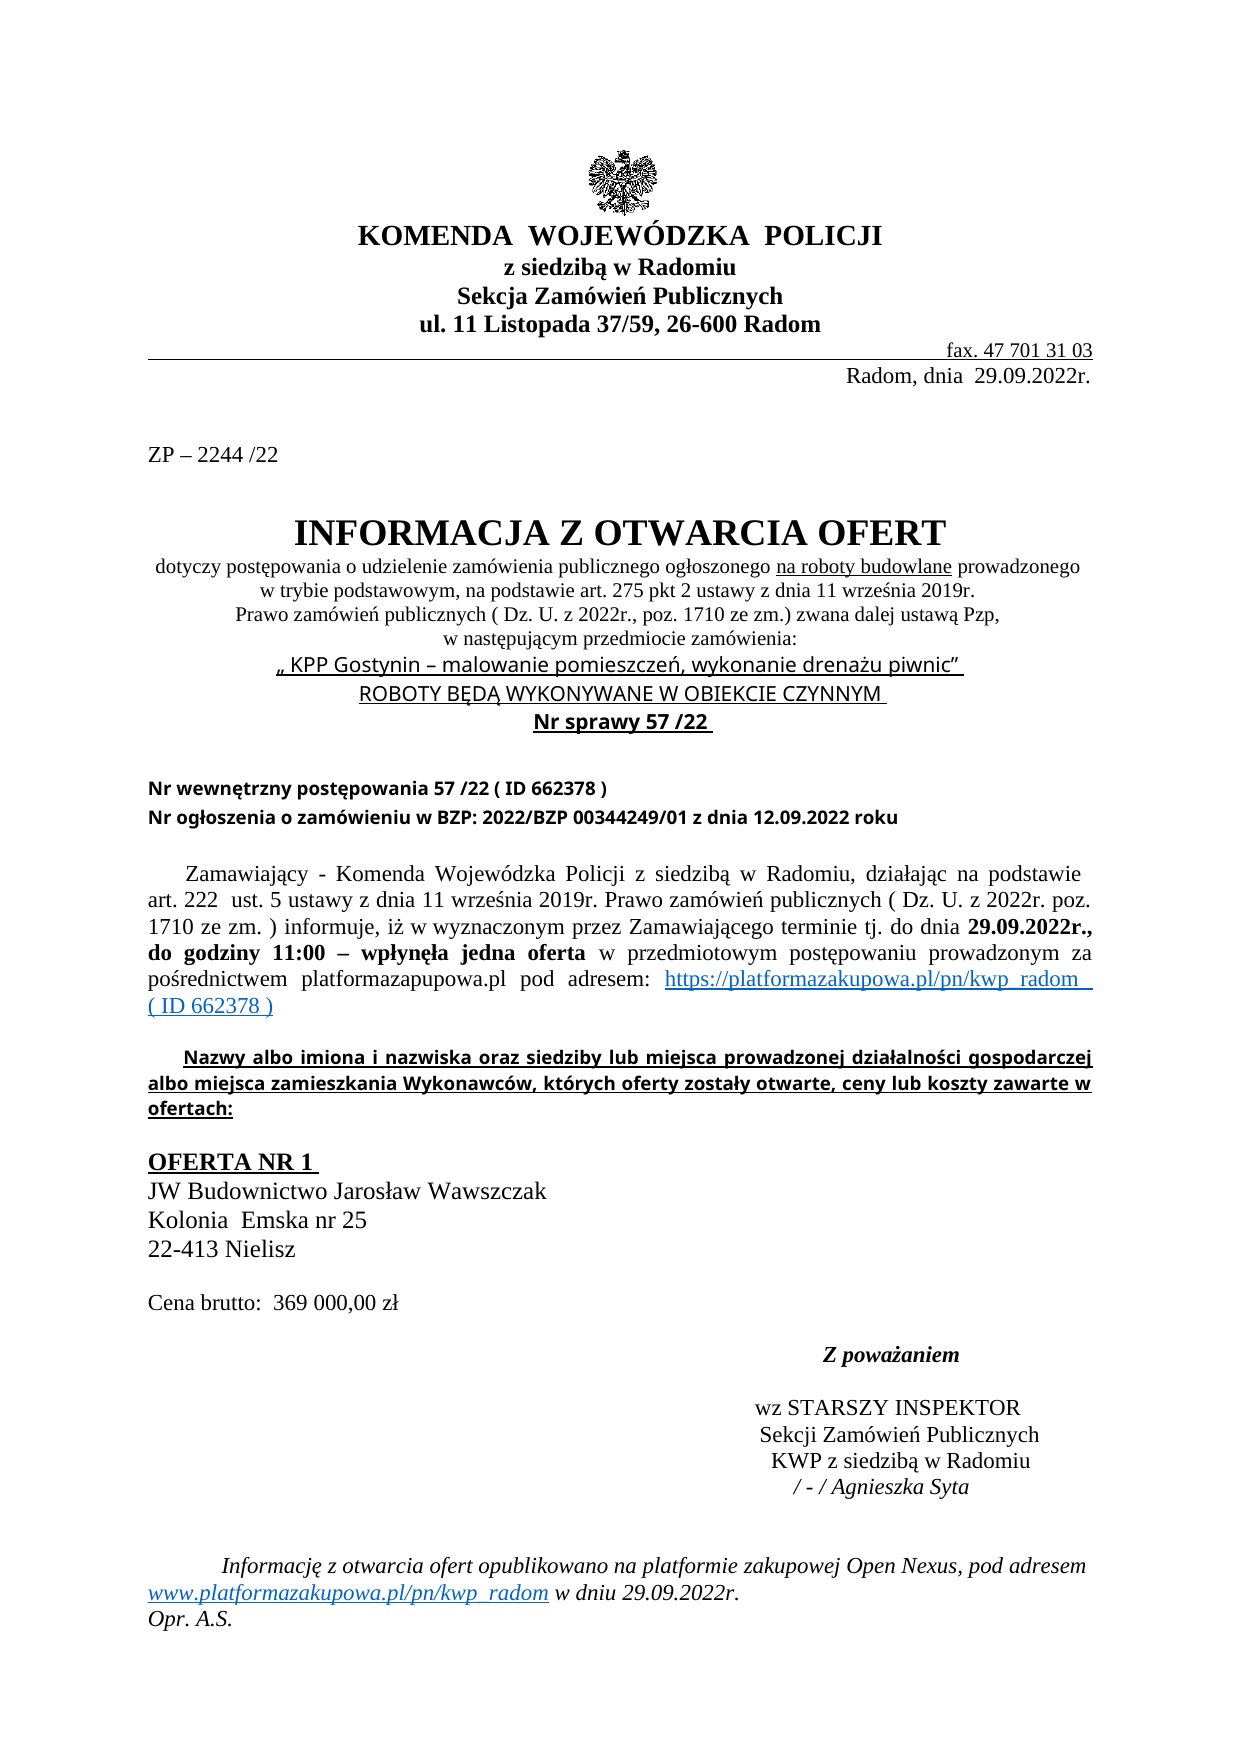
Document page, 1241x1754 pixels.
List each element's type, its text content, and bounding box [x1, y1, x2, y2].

text KWP z siedzibą w Radomiu [148, 1447, 1092, 1473]
text Informację z otwarcia ofert opublikowano na platformie zakupowej Open Nexus, pod adresem www.platformazakupowa.pl/pn/kwp_radom w dniu 29.09.2022r. [148, 1552, 1092, 1605]
text Nazwy albo imiona i nazwiska oraz siedziby lub miejsca prowadzonej działalności gospodarczej albo miejsca zamieszkania Wykonawców, których oferty zostały otwarte, ceny lub koszty zawarte w ofertach: [148, 1044, 1092, 1092]
text Cena brutto: 369 000,00 zł [148, 1289, 1092, 1315]
text Nr ogłoszenia o zamówieniu w BZP: 2022/BZP 00344249/01 z dnia 12.09.2022 roku [148, 804, 1092, 830]
text Sekcji Zamówień Publicznych [148, 1421, 1092, 1447]
picture [581, 147, 660, 219]
text ZP – 2244 /22 [148, 415, 1092, 468]
text OFERTA NR 1 [148, 1147, 1092, 1176]
text Nr sprawy 57 /22 [148, 707, 1092, 736]
text JW Budownictwo Jarosław Wawszczak [148, 1176, 1092, 1205]
text fax. 47 701 31 03 [148, 338, 1092, 359]
text Radom, dnia 29.09.2022r. [811, 362, 1092, 389]
text / - / Agnieszka Syta [148, 1473, 1092, 1500]
text Sekcja Zamówień Publicznych [148, 281, 1092, 309]
text 22-413 Nielisz [148, 1234, 1092, 1262]
text Opr. A.S. [148, 1605, 1092, 1631]
text Zamawiający - Komenda Wojewódzka Policji z siedzibą w Radomiu, działając na podstawie art. 222 ust. 5 ustawy z dnia 11 września 2019r. Prawo zamówień publicznych ( Dz. U. z 2022r. poz. 1710 ze zm. ) informuje, iż w wyznaczonym przez Zamawiającego terminie tj. do dnia 29.09.2022r., do godziny 11:00 – wpłynęła jedna oferta w przedmiotowym postępowaniu prowadzonym za pośrednictwem platformazapupowa.pl pod adresem: https://platformazakupowa.pl/pn/kwp_radom ( ID 662378 ) [148, 860, 1092, 1018]
text ul. 11 Listopada 37/59, 26-600 Radom [148, 309, 1092, 338]
text z siedzibą w Radomiu [148, 252, 1092, 281]
text Z poważaniem [738, 1342, 1092, 1368]
text KOMENDA WOJEWÓDZKA POLICJI [148, 218, 1092, 252]
text „ KPP Gostynin – malowanie pomieszczeń, wykonanie drenażu piwnic” ROBOTY BĘDĄ WYKONYWANE W OBIEKCIE CZYNNYM [148, 650, 1092, 707]
text Nr wewnętrzny postępowania 57 /22 ( ID 662378 ) [148, 775, 1092, 801]
text Kolonia Emska nr 25 [148, 1205, 1092, 1234]
text INFORMACJA Z OTWARCIA OFERT [148, 511, 1092, 554]
text wz STARSZY INSPEKTOR [664, 1394, 1092, 1421]
text Nazwy albo imiona i nazwiska oraz siedziby lub miejsca prowadzonej działalności gospodarczej albo miejsca zamieszkania Wykonawców, których oferty zostały otwarte, ceny lub koszty zawarte w ofertach: [148, 1093, 1092, 1121]
text dotyczy postępowania o udzielenie zamówienia publicznego ogłoszonego na roboty budowlane prowadzonego w trybie podstawowym, na podstawie art. 275 pkt 2 ustawy z dnia 11 września 2019r. Prawo zamówień publicznych ( Dz. U. z 2022r., poz. 1710 ze zm.) zwana dalej ustawą Pzp, w następującym przedmiocie zamówienia: [148, 554, 1092, 650]
